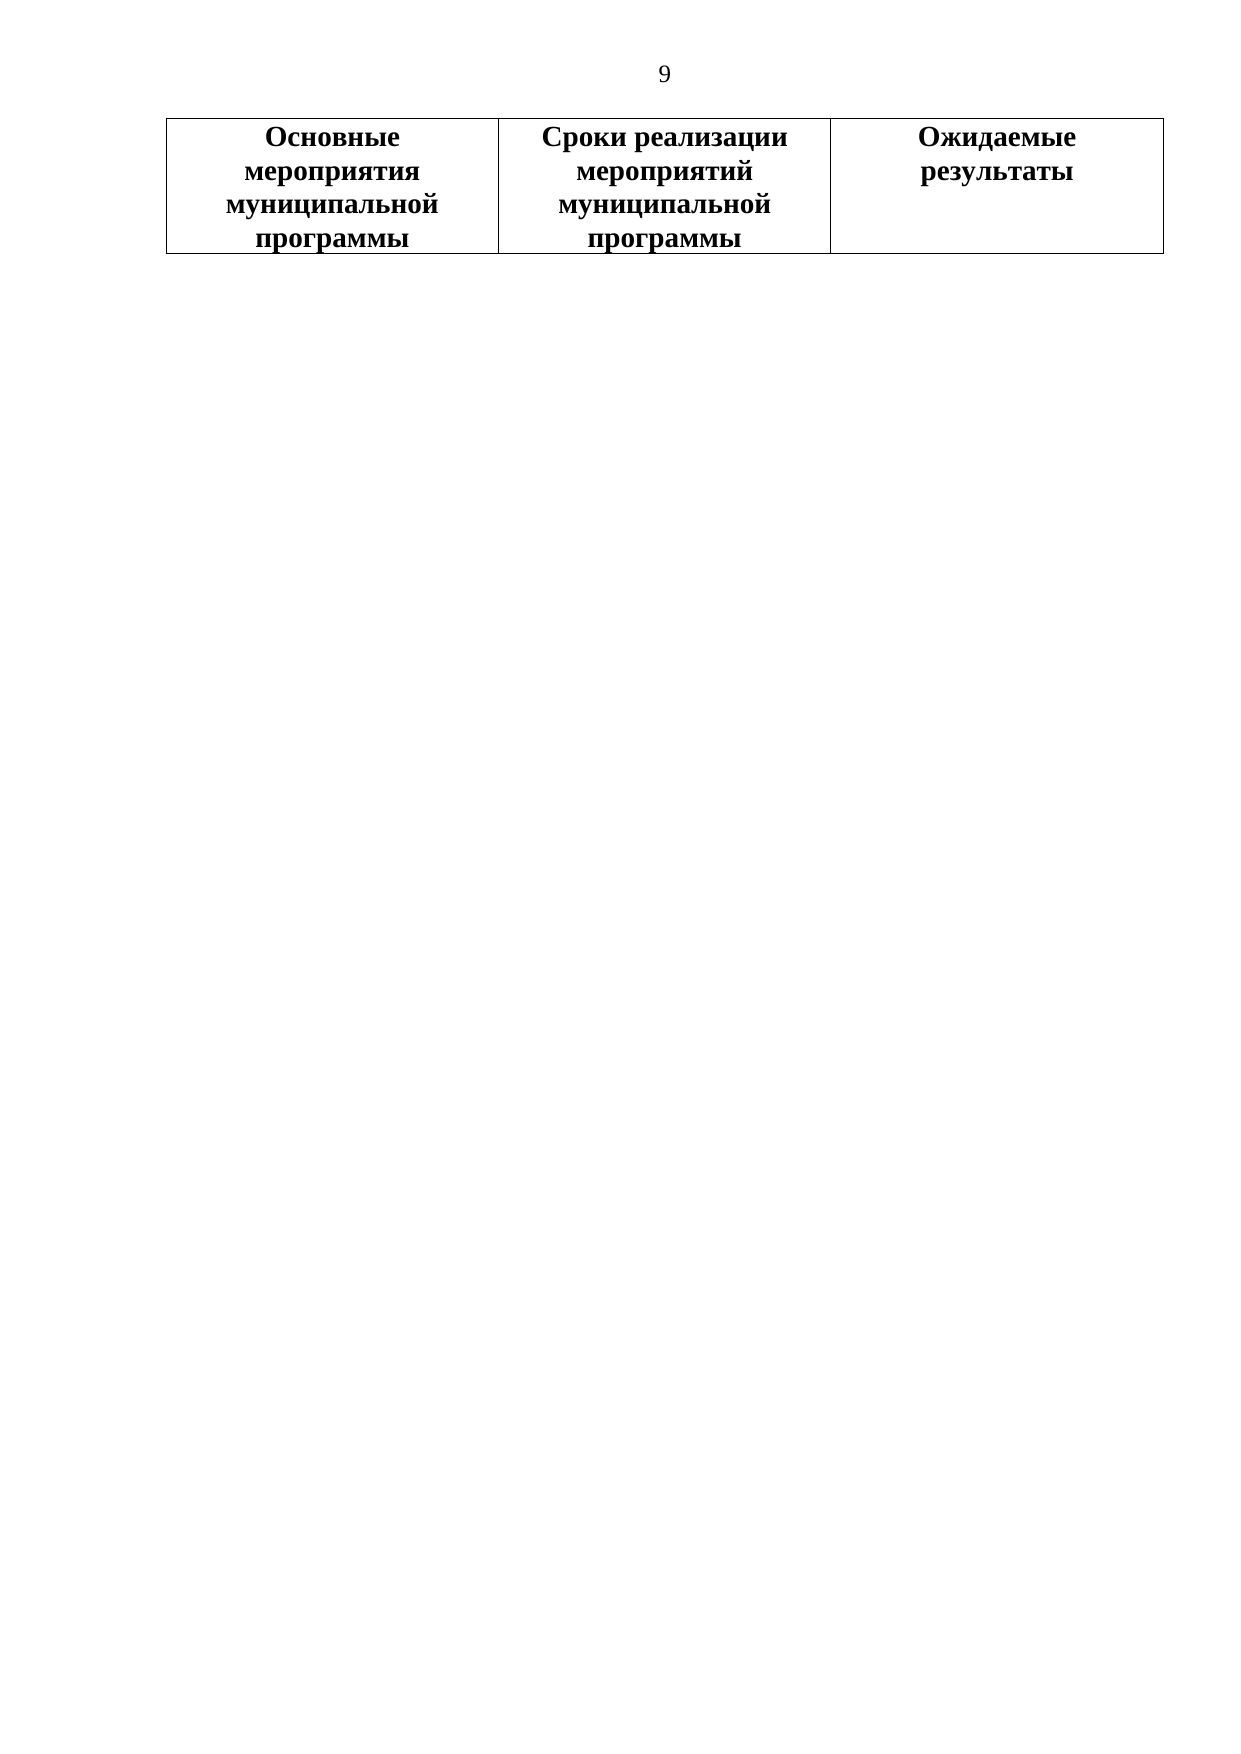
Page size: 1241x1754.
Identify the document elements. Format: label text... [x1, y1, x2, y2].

table_header Сроки реализации мероприятий муниципальной программы [499, 119, 830, 253]
table_header Ожидаемые результаты [831, 119, 1163, 253]
table_header Основные мероприятия муниципальной программы [167, 119, 498, 253]
